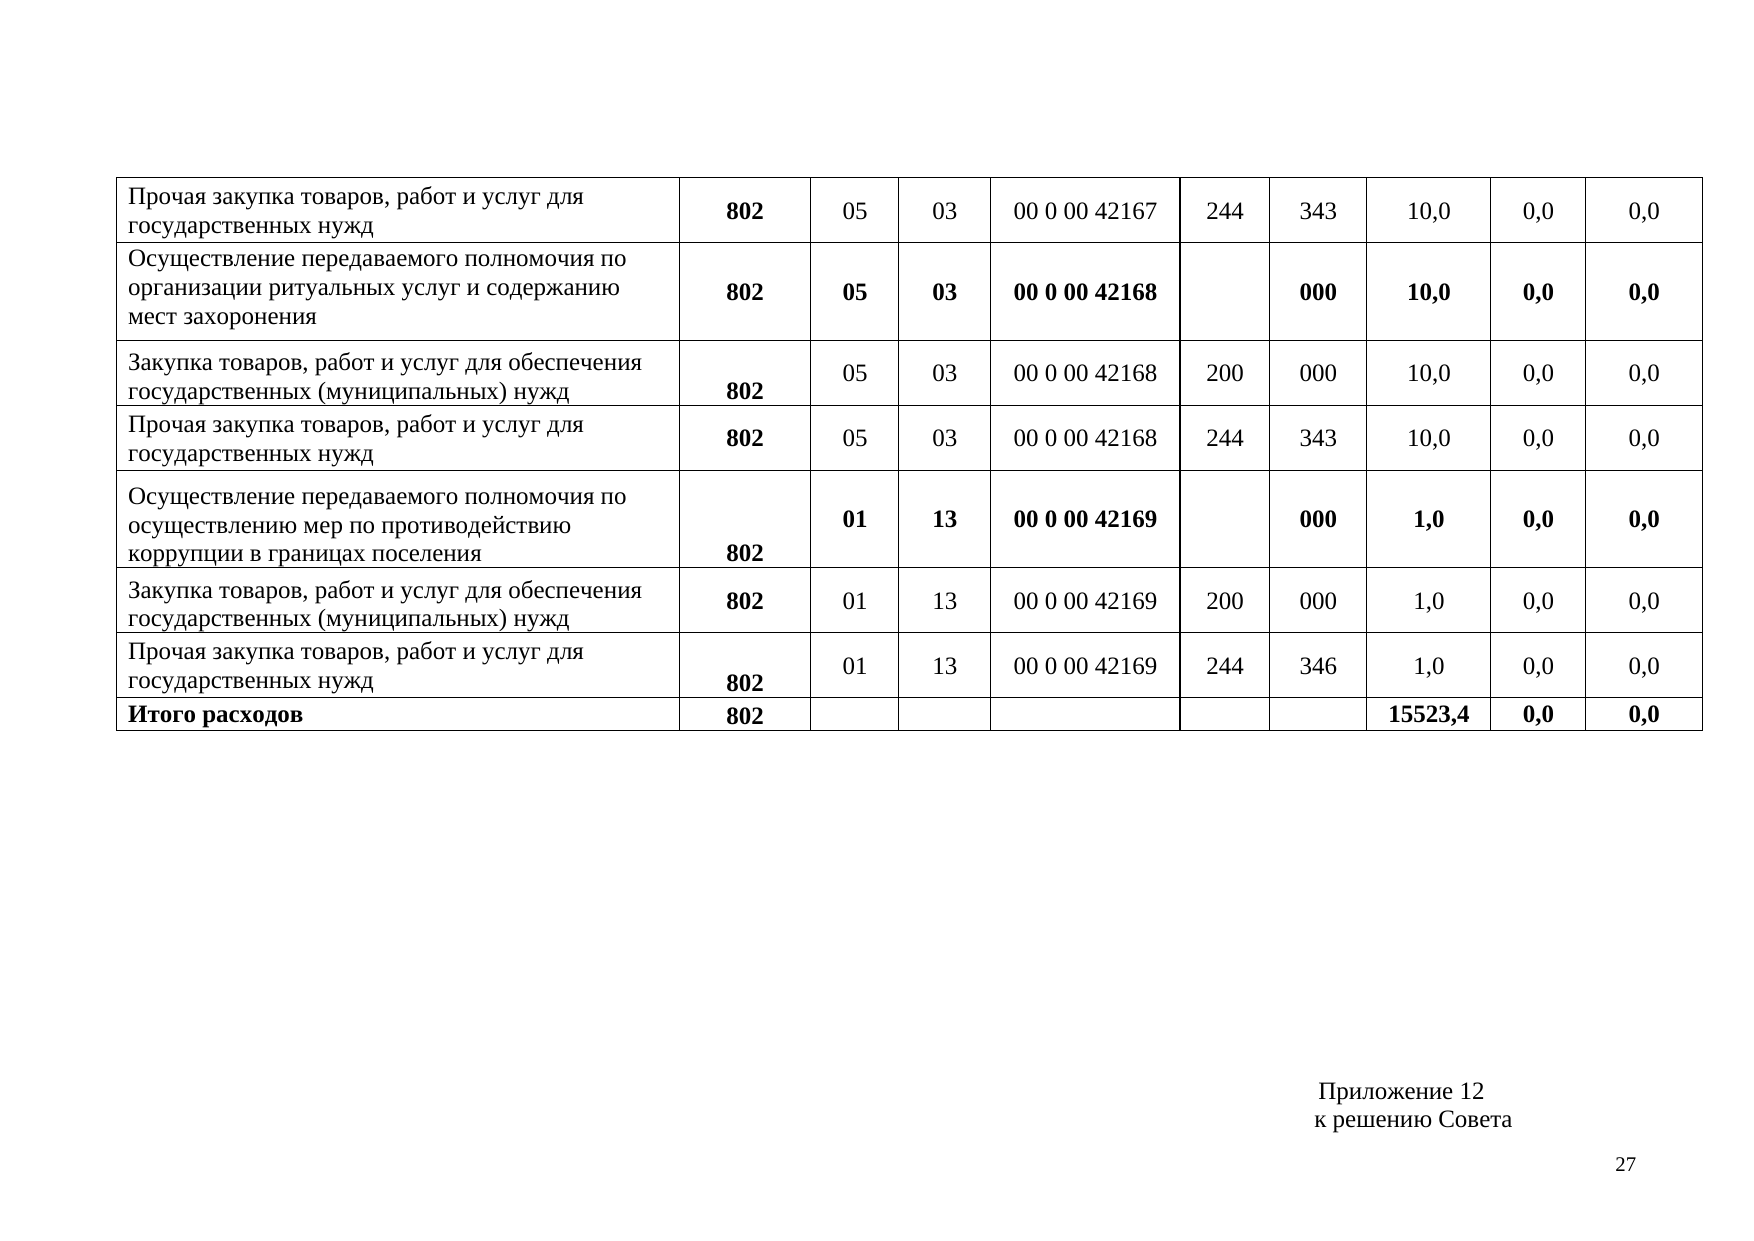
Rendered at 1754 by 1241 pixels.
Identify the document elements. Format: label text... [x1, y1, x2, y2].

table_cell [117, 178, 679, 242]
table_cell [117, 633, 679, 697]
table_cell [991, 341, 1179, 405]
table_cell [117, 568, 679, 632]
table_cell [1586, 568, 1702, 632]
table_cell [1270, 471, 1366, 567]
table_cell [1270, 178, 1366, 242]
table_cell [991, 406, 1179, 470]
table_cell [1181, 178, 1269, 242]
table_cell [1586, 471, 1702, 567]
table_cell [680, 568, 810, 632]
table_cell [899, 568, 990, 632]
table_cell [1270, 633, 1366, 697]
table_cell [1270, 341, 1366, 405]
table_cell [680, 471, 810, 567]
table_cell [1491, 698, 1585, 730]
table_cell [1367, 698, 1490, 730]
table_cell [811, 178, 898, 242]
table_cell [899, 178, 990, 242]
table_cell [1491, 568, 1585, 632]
text к решению Совета [118, 1104, 1636, 1133]
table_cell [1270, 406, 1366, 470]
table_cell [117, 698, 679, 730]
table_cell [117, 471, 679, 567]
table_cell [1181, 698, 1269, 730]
text Приложение 12 [118, 1076, 1636, 1104]
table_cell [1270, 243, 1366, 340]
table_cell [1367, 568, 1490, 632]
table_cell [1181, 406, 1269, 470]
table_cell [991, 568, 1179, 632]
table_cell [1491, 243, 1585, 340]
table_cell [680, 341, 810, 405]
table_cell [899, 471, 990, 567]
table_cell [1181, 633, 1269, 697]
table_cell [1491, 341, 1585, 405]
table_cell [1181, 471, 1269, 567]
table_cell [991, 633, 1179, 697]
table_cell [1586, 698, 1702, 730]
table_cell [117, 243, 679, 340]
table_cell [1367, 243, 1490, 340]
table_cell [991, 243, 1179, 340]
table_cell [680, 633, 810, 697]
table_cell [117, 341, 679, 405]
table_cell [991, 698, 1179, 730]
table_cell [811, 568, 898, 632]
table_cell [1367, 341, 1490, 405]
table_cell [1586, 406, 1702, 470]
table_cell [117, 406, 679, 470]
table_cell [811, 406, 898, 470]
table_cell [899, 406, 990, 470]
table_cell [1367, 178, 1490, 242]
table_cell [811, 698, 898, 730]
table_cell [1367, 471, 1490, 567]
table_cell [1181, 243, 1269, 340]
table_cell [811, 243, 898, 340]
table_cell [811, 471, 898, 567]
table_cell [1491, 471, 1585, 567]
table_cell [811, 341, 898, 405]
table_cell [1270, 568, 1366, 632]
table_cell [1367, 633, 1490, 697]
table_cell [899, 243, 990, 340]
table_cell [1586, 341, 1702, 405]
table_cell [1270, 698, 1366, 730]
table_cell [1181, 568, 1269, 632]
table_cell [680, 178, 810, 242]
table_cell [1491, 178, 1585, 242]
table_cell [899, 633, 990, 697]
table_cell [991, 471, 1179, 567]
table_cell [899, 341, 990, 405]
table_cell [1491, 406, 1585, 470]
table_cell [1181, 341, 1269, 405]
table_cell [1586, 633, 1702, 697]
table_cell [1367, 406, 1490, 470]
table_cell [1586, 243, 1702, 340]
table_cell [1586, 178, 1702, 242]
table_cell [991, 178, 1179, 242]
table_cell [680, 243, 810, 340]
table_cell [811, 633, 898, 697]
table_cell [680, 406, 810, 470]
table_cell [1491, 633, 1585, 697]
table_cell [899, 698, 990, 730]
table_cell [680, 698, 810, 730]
